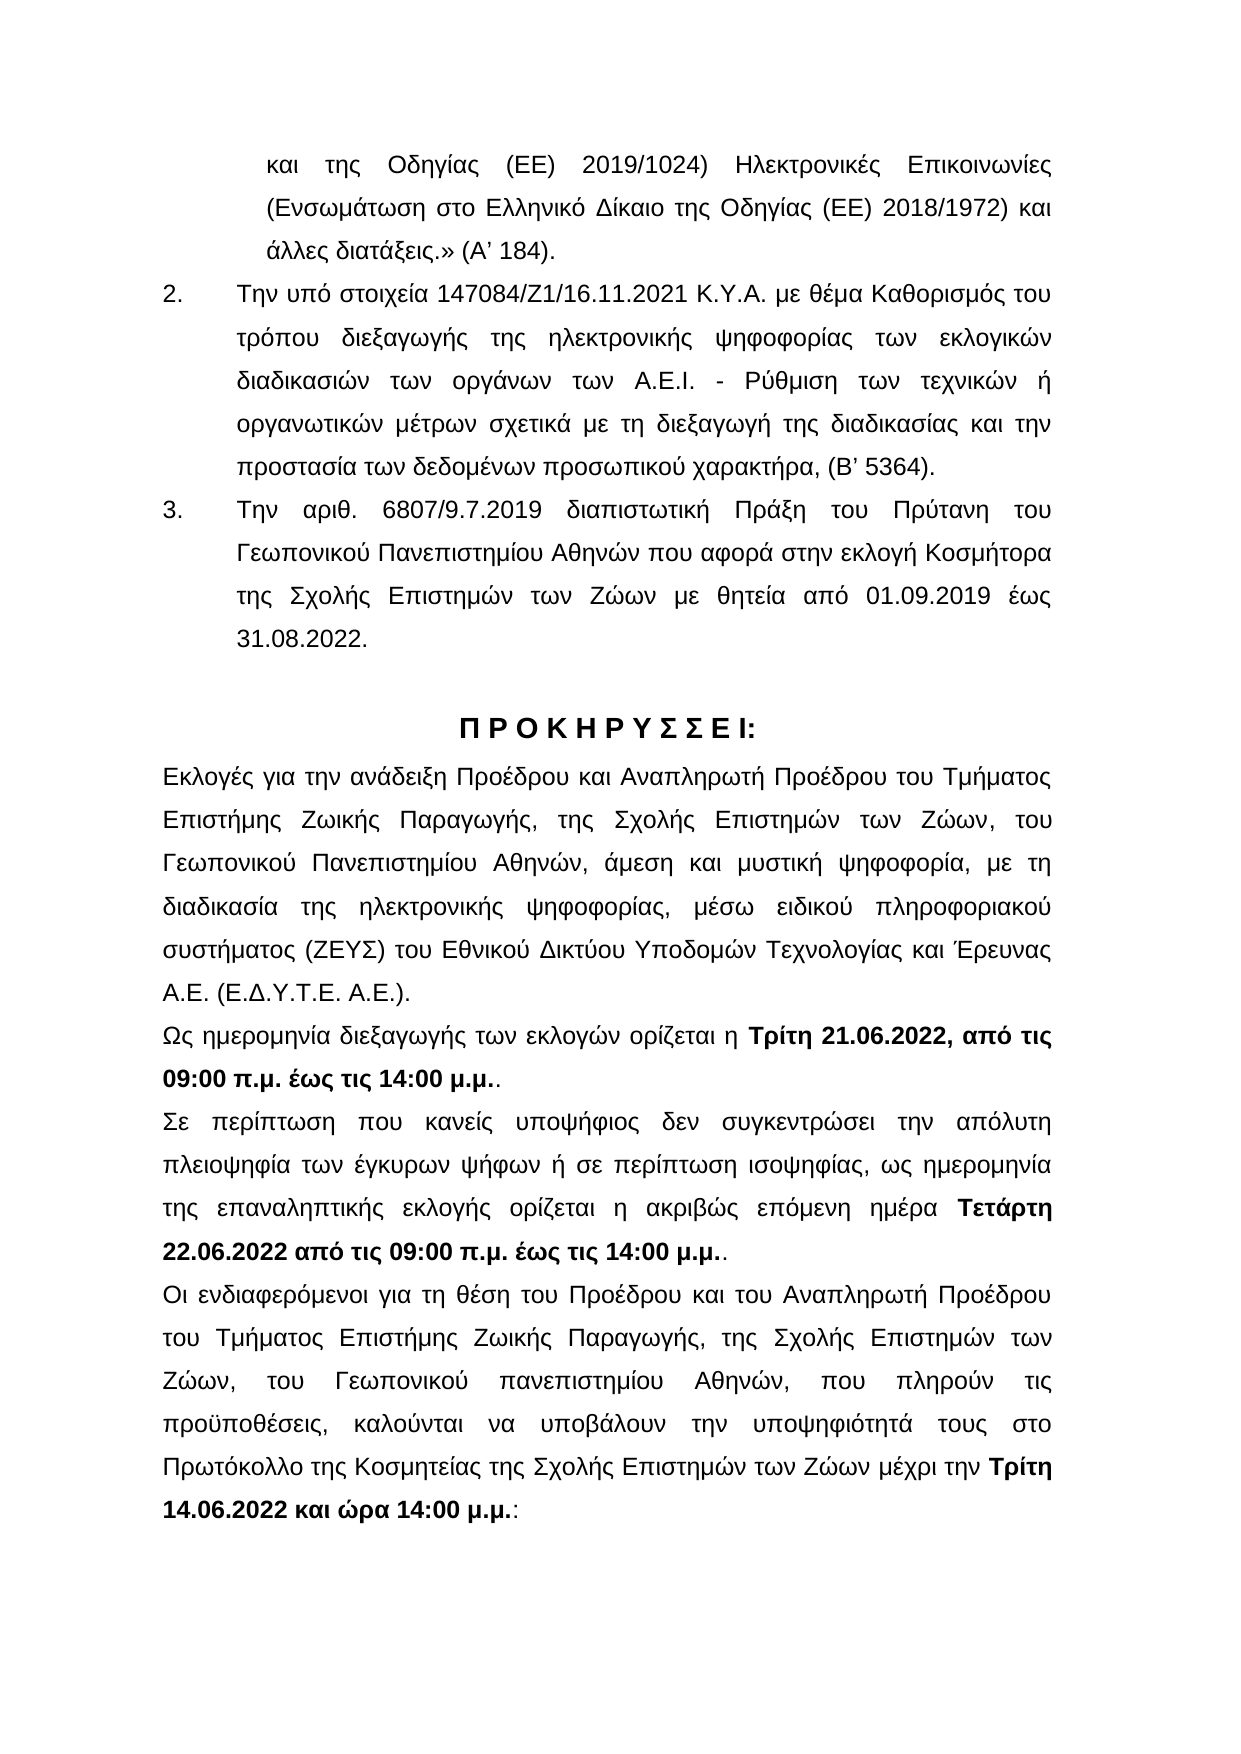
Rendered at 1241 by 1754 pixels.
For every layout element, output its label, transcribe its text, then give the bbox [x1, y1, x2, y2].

list Την υπό στοιχεία 147084/Ζ1/16.11.2021 Κ.Υ.Α. με θέμα Καθορισμός του τρόπου διεξαγωγής της ηλεκτρονικής ψηφοφορίας των εκλογικών διαδικασιών των οργάνων των Α.Ε.Ι. - Ρύθμιση των τεχνικών ή οργανωτικών μέτρων σχετικά με τη διεξαγωγή της διαδικασίας και την προστασία των δεδομένων προσωπικού χαρακτήρα, (Β’ 5364). [162, 279, 1053, 481]
list Την αριθ. 6807/9.7.2019 διαπιστωτική Πράξη του Πρύτανη του Γεωπονικού Πανεπιστημίου Αθηνών που αφορά στην εκλογή Κοσμήτορα της Σχολής Επιστημών των Ζώων με θητεία από 01.09.2019 έως 31.08.2022. [162, 495, 1053, 653]
text Εκλογές για την ανάδειξη Προέδρου και Αναπληρωτή Προέδρου του Τμήματος Επιστήμης Ζωικής Παραγωγής, της Σχολής Επιστημών των Ζώων, του Γεωπονικού Πανεπιστημίου Αθηνών, άμεση και μυστική ψηφοφορία, με τη διαδικασία της ηλεκτρονικής ψηφοφορίας, μέσω ειδικού πληροφοριακού συστήματος (ΖΕΥΣ) του Εθνικού Δικτύου Υποδομών Τεχνολογίας και Έρευνας Α.Ε. (Ε.Δ.Υ.Τ.Ε. Α.Ε.). [162, 762, 1053, 1006]
text Σε περίπτωση που κανείς υποψήφιος δεν συγκεντρώσει την απόλυτη πλειοψηφία των έγκυρων ψήφων ή σε περίπτωση ισοψηφίας, ως ημερομηνία της επαναληπτικής εκλογής ορίζεται η ακριβώς επόμενη ημέρα Τετάρτη 22.06.2022 από τις 09:00 π.μ. έως τις 14:00 μ.μ.. [162, 1107, 1053, 1265]
text Οι ενδιαφερόμενοι για τη θέση του Προέδρου και του Αναπληρωτή Προέδρου του Τμήματος Επιστήμης Ζωικής Παραγωγής, της Σχολής Επιστημών των Ζώων, του Γεωπονικού πανεπιστημίου Αθηνών, που πληρούν τις προϋποθέσεις, καλούνται να υποβάλουν την υποψηφιότητά τους στο Πρωτόκολλο της Κοσμητείας της Σχολής Επιστημών των Ζώων μέχρι την Τρίτη 14.06.2022 και ώρα 14:00 μ.μ.: [162, 1279, 1053, 1524]
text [236, 150, 1053, 265]
text Ως ημερομηνία διεξαγωγής των εκλογών ορίζεται η Τρίτη 21.06.2022, από τις 09:00 π.μ. έως τις 14:00 μ.μ.. [162, 1021, 1053, 1093]
text Π Ρ Ο Κ Η Ρ Υ Σ Σ Ε Ι: [162, 711, 1053, 744]
